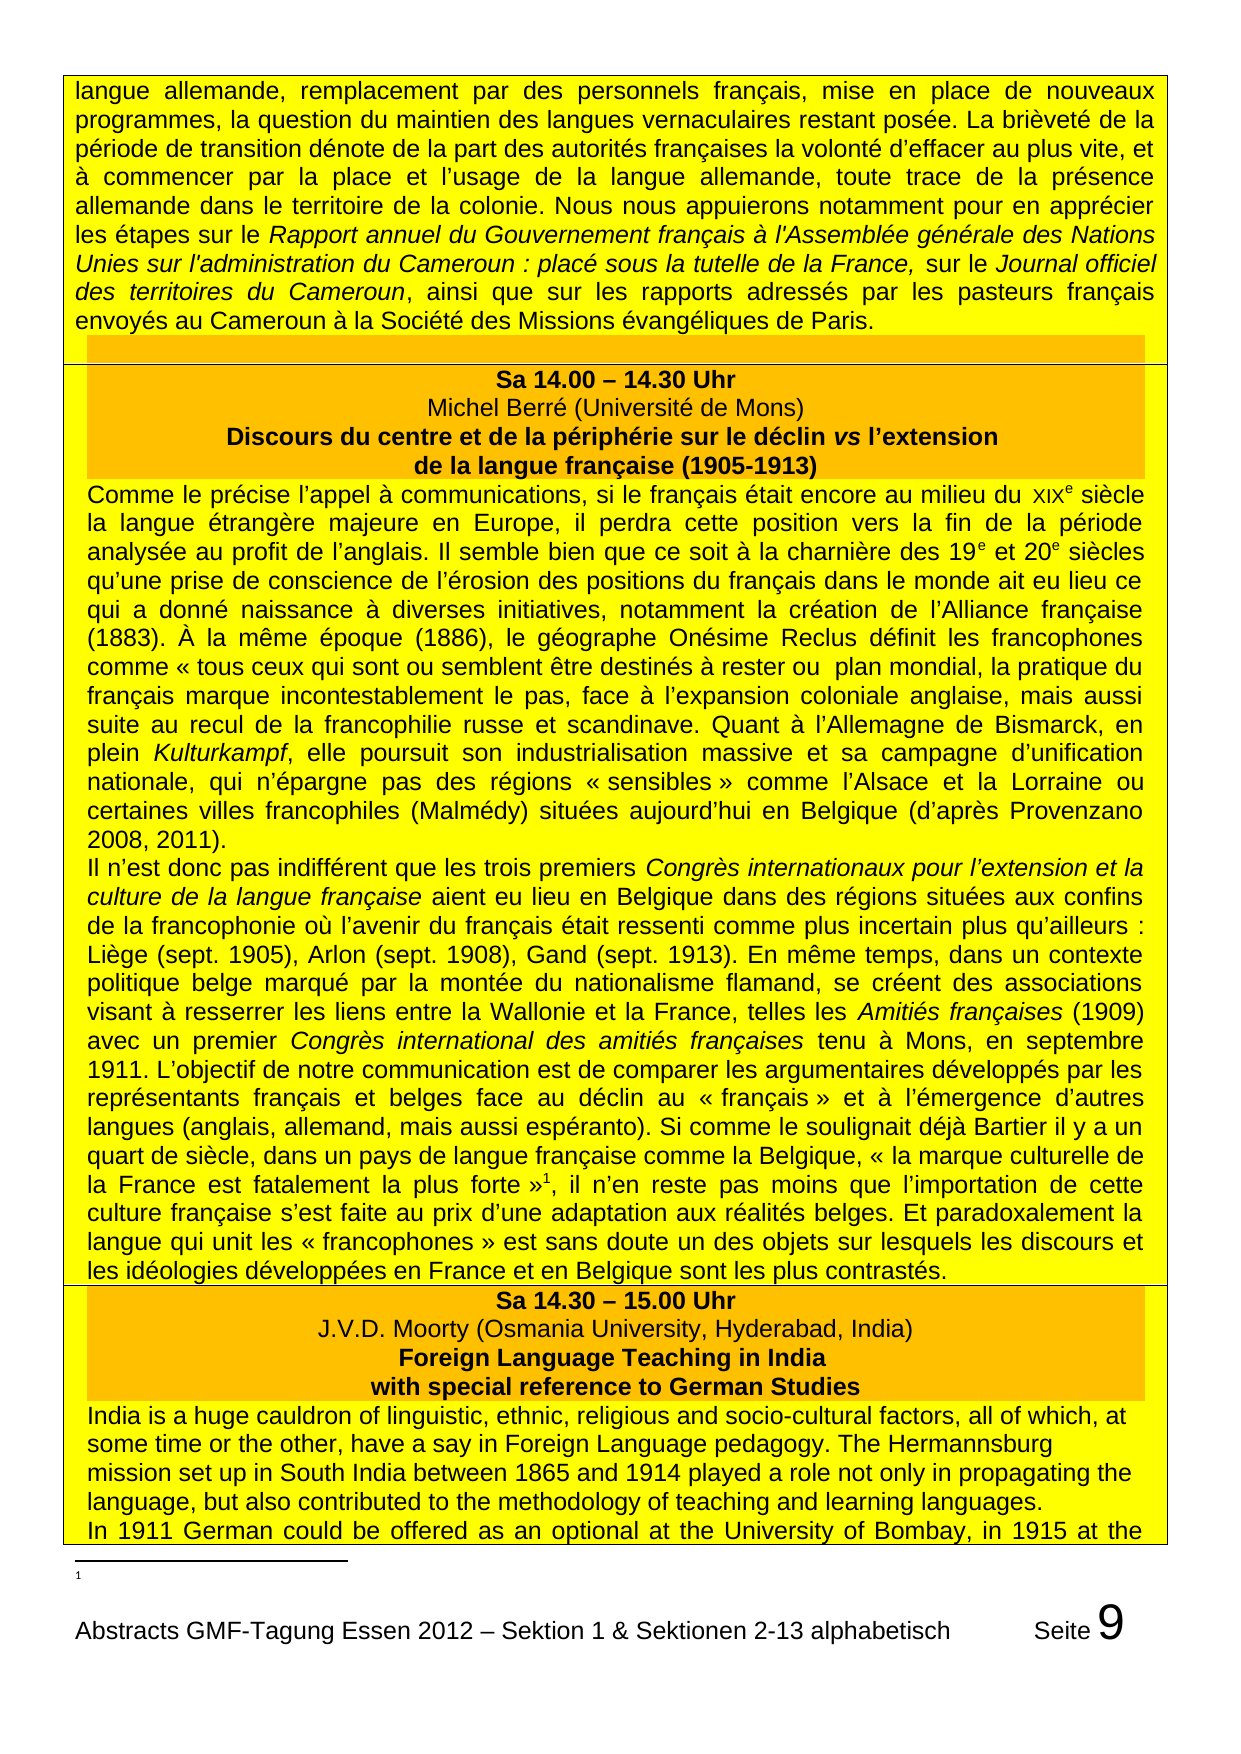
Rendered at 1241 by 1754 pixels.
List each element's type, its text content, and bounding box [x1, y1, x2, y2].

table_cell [64, 1286, 1167, 1544]
table_cell Sa 14.00 – 14.30 Uhr Michel Berré (Université de Mons) Discours du centre et de la périphérie sur le déclin vs l’extension de la langue française (1905-1913) Comme le précise l’appel à communications, si le français était encore au milieu du xixe siècle la langue étrangère majeure en Europe, il perdra cette position vers la fin de la période analysée au profit de l’anglais. Il semble bien que ce soit à la charnière des 19e et 20e siècles qu’une prise de conscience de l’érosion des positions du français dans le monde ait eu lieu ce qui a donné naissance à diverses initiatives, notamment la création de l’Alliance française (1883). À la même époque (1886), le géographe Onésime Reclus définit les francophones comme « tous ceux qui sont ou semblent être destinés à rester ou plan mondial, la pratique du français marque incontestablement le pas, face à l’expansion coloniale anglaise, mais aussi suite au recul de la francophilie russe et scandinave. Quant à l’Allemagne de Bismarck, en plein Kulturkampf, elle poursuit son industrialisation massive et sa campagne d’unification nationale, qui n’épargne pas des régions « sensibles » comme l’Alsace et la Lorraine ou certaines villes francophiles (Malmédy) situées aujourd’hui en Belgique (d’après Provenzano 2008, 2011). Il n’est donc pas indifférent que les trois premiers Congrès internationaux pour l’extension et la culture de la langue française aient eu lieu en Belgique dans des régions situées aux confins de la francophonie où l’avenir du français était ressenti comme plus incertain plus qu’ailleurs : Liège (sept. 1905), Arlon (sept. 1908), Gand (sept. 1913). En même temps, dans un contexte politique belge marqué par la montée du nationalisme flamand, se créent des associations visant à resserrer les liens entre la Wallonie et la France, telles les Amitiés françaises (1909) avec un premier Congrès international des amitiés françaises tenu à Mons, en septembre 1911. L’objectif de notre communication est de comparer les argumentaires développés par les représentants français et belges face au déclin au « français » et à l’émergence d’autres langues (anglais, allemand, mais aussi espéranto). Si comme le soulignait déjà Bartier il y a un quart de siècle, dans un pays de langue française comme la Belgique, « la marque culturelle de la France est fatalement la plus forte », il n’en reste pas moins que l’importation de cette culture française s’est faite au prix d’une adaptation aux réalités belges. Et paradoxalement la langue qui unit les « francophones » est sans doute un des objets sur lesquels les discours et les idéologies développées en France et en Belgique sont les plus contrastés. [64, 365, 1167, 1284]
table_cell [64, 76, 1167, 363]
